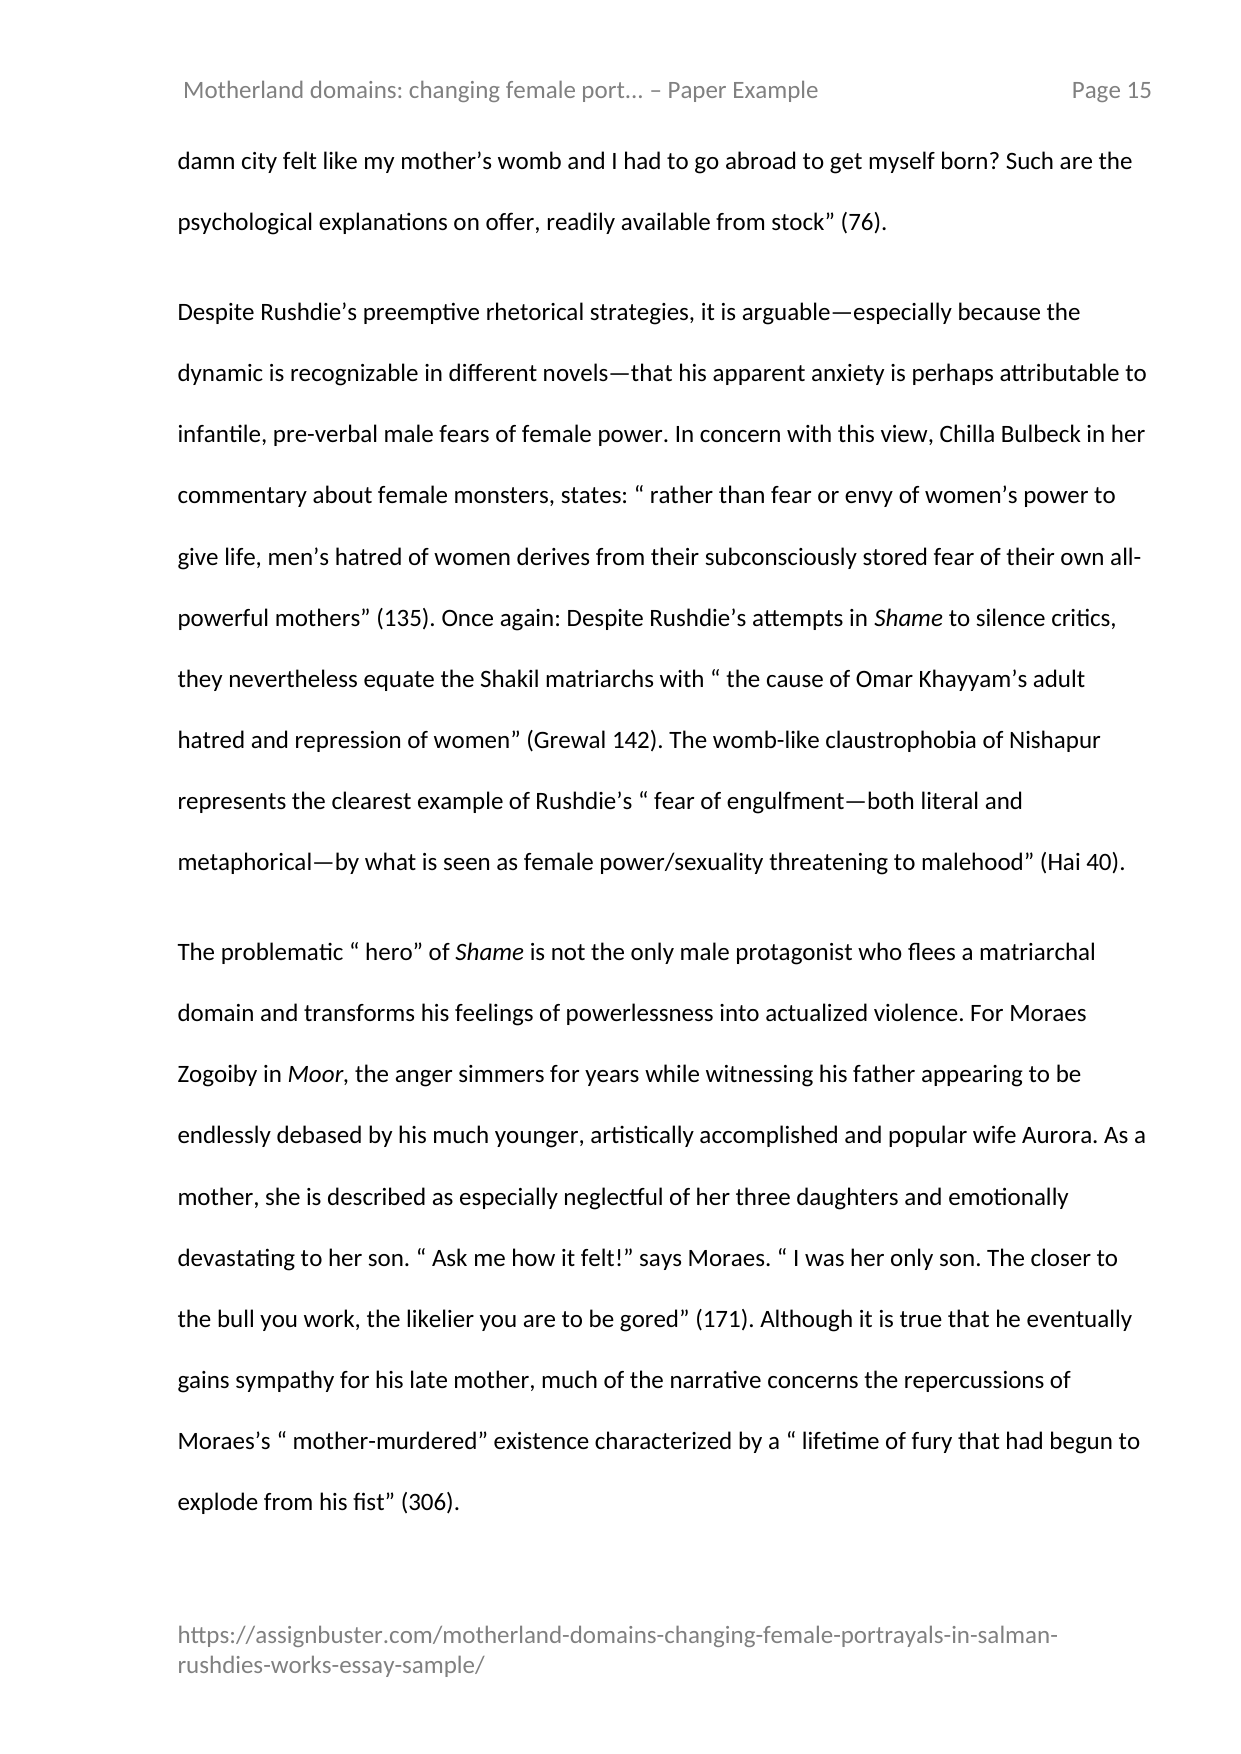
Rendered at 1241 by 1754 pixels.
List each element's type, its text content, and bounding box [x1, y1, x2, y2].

text Despite Rushdie’s preemptive rhetorical strategies, it is arguable—especially because the dynamic is recognizable in different novels—that his apparent anxiety is perhaps attributable to infantile, pre-verbal male fears of female power. In concern with this view, Chilla Bulbeck in her commentary about female monsters, states: “ rather than fear or envy of women’s power to give life, men’s hatred of women derives from their subconsciously stored fear of their own all-powerful mothers” (135). Once again: Despite Rushdie’s attempts in Shame to silence critics, they nevertheless equate the Shakil matriarchs with “ the cause of Omar Khayyam’s adult hatred and repression of women” (Grewal 142). The womb-like claustrophobia of Nishapur represents the clearest example of Rushdie’s “ fear of engulfment—both literal and metaphorical—by what is seen as female power/sexuality threatening to malehood” (Hai 40). [177, 297, 1152, 876]
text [177, 145, 1152, 237]
text The problematic “ hero” of Shame is not the only male protagonist who flees a matriarchal domain and transforms his feelings of powerlessness into actualized violence. For Moraes Zogoiby in Moor, the anger simmers for years while witnessing his father appearing to be endlessly debased by his much younger, artistically accomplished and popular wife Aurora. As a mother, she is described as especially neglectful of her three daughters and emotionally devastating to her son. “ Ask me how it felt!” says Moraes. “ I was her only son. The closer to the bull you work, the likelier you are to be gored” (171). Although it is true that he eventually gains sympathy for his late mother, much of the narrative concerns the repercussions of Moraes’s “ mother-murdered” existence characterized by a “ lifetime of fury that had begun to explode from his fist” (306). [177, 936, 1152, 1516]
